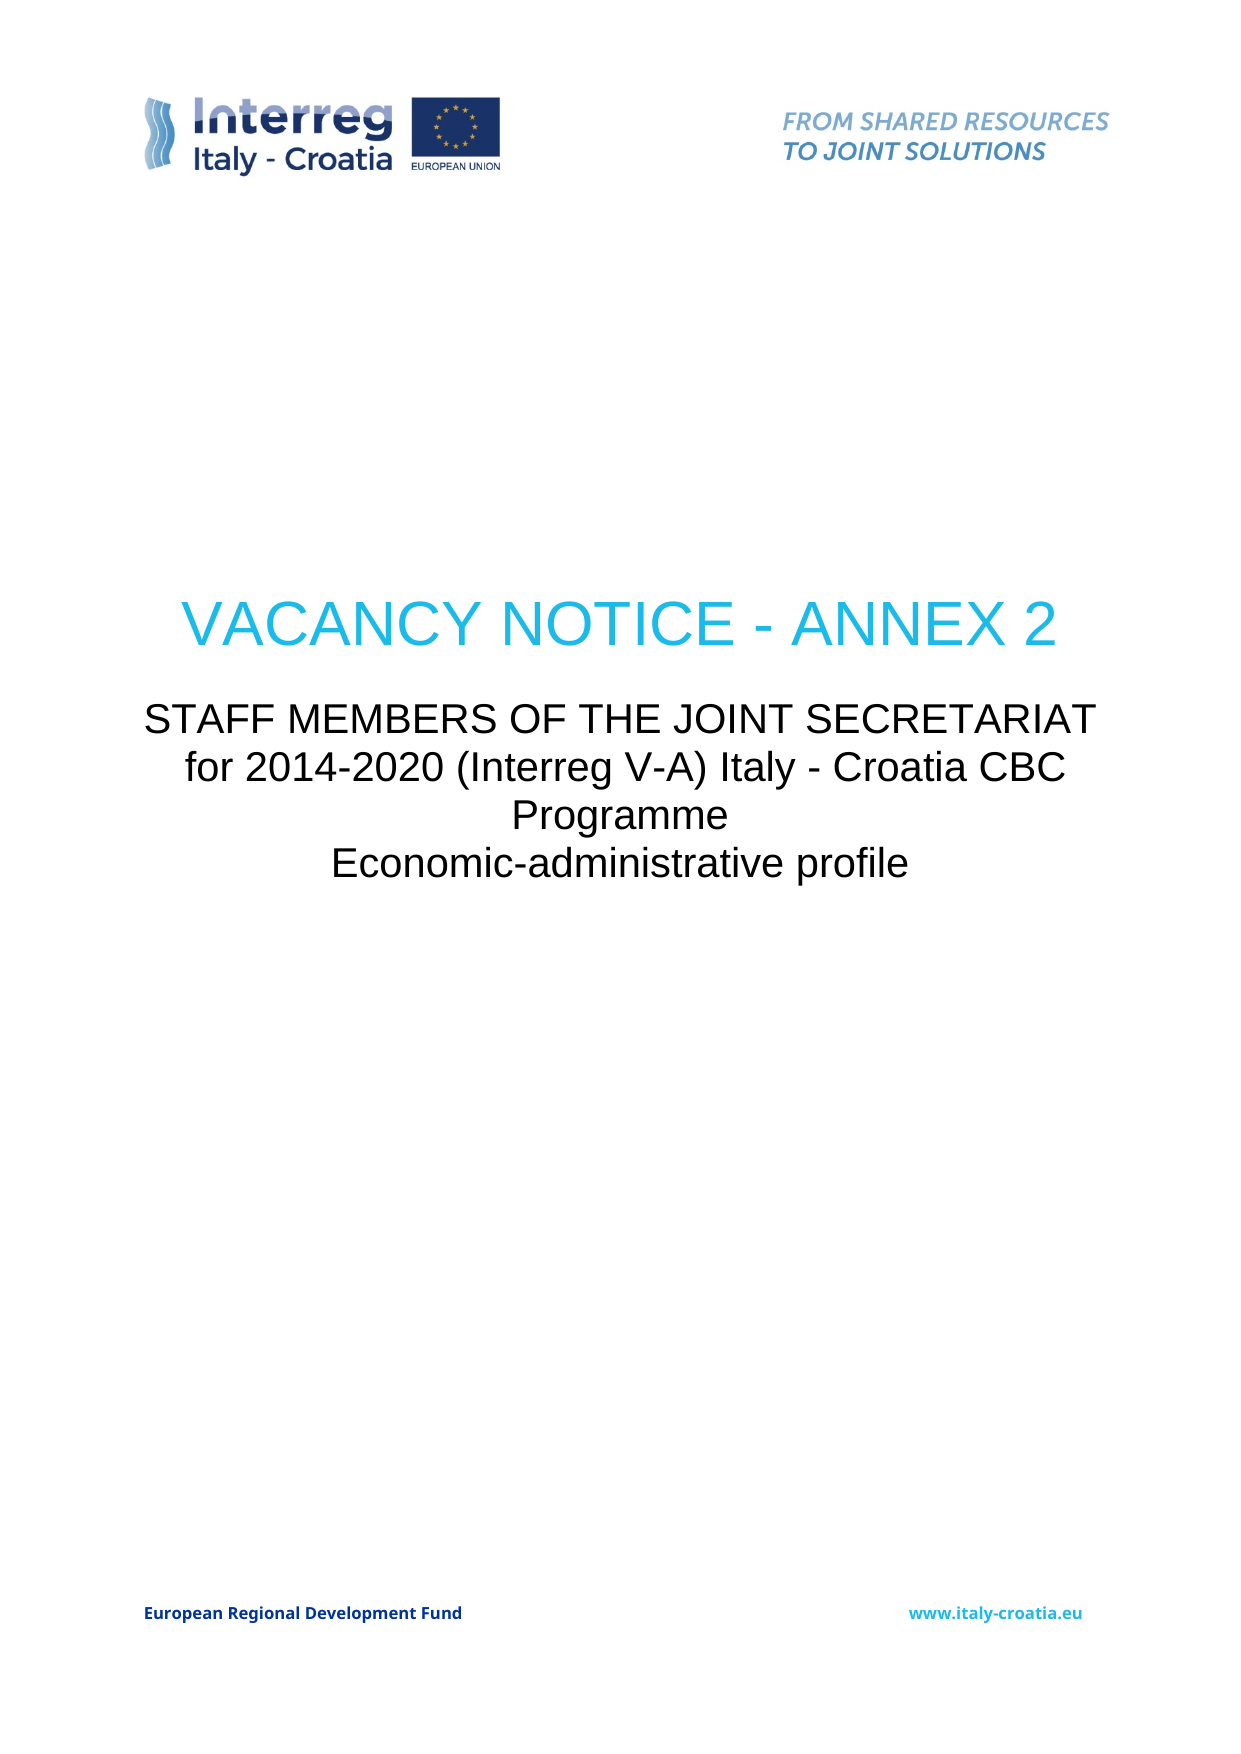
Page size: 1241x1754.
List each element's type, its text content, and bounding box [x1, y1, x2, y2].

picture [117, 73, 527, 200]
text VACANCY NOTICE - ANNEX 2 [132, 587, 1108, 659]
text Economic-administrative profile [132, 838, 1108, 886]
text for 2014-2020 (Interreg V-A) Italy - Croatia CBC Programme [132, 742, 1108, 838]
picture [770, 98, 1122, 174]
text STAFF MEMBERS OF THE JOINT SECRETARIAT [132, 694, 1108, 742]
